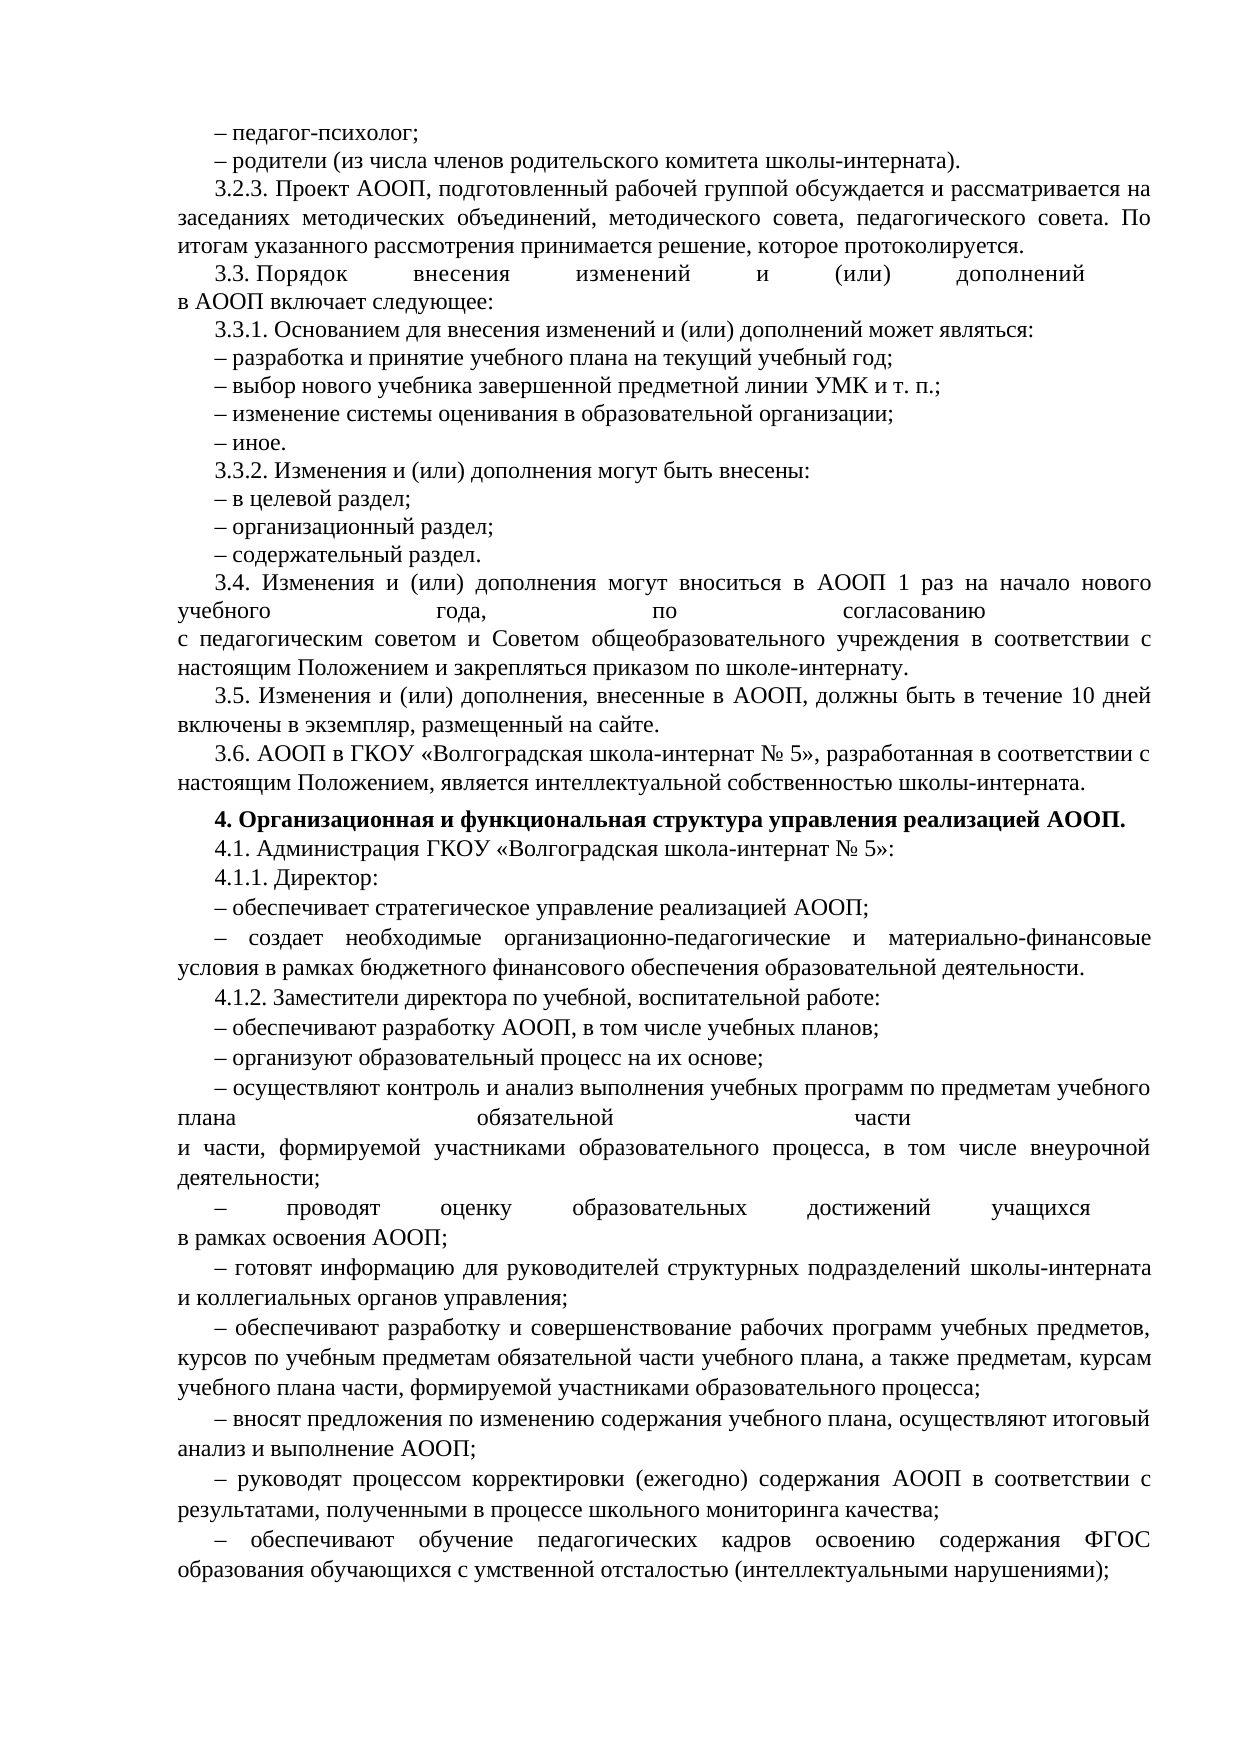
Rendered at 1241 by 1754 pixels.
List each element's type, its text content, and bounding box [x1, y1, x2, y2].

text – обеспечивают разработку и совершенствование рабочих программ учебных предметов, курсов по учебным предметам обязательной части учебного плана, а также предметам, курсам учебного плана части, формируемой участниками образовательного процесса; [177, 1313, 1152, 1401]
text – обеспечивает стратегическое управление реализацией АООП; [177, 893, 1152, 920]
text 3.3.2. Изменения и (или) дополнения могут быть внесены: [177, 456, 1152, 483]
text 4.1.1. Директор: [177, 863, 1152, 890]
text – готовят информацию для руководителей структурных подразделений школы-интерната и коллегиальных органов управления; [177, 1253, 1152, 1310]
text – обеспечивают обучение педагогических кадров освоению содержания ФГОС образования обучающихся с умственной отсталостью (интеллектуальными нарушениями); [177, 1525, 1152, 1583]
text – руководят процессом корректировки (ежегодно) содержания АООП в соответствии с результатами, полученными в процессе школьного мониторинга качества; [177, 1464, 1152, 1522]
text – осуществляют контроль и анализ выполнения учебных программ по предметам учебного плана обязательной части и части, формируемой участниками образовательного процесса, в том числе внеурочной деятельности; [177, 1073, 1152, 1190]
text – организационный раздел; [177, 512, 1152, 539]
text 3.2.3. Проект АООП, подготовленный рабочей группой обсуждается и рассматривается на заседаниях методических объединений, методического совета, педагогического совета. По итогам указанного рассмотрения принимается решение, которое протоколируется. [177, 174, 1152, 258]
text 3.5. Изменения и (или) дополнения, внесенные в АООП, должны быть в течение 10 дней включены в экземпляр, размещенный на сайте. [177, 681, 1152, 737]
text – в целевой раздел; [177, 484, 1152, 511]
text – проводят оценку образовательных достижений учащихся в рамках освоения АООП; [177, 1193, 1152, 1250]
text – организуют образовательный процесс на их основе; [177, 1043, 1152, 1070]
text 3.3. Порядок внесения изменений и (или) дополнений в АООП включает следующее: [177, 259, 1152, 314]
text 3.4. Изменения и (или) дополнения могут вноситься в АООП 1 раз на начало нового учебного года, по согласованию с педагогическим советом и Советом общеобразовательного учреждения в соответствии с настоящим Положением и закрепляться приказом по школе-интернату. [177, 568, 1152, 680]
text – вносят предложения по изменению содержания учебного плана, осуществляют итоговый анализ и выполнение АООП; [177, 1404, 1152, 1462]
text 4.1.2. Заместители директора по учебной, воспитательной работе: [177, 983, 1152, 1010]
text 3.3.1. Основанием для внесения изменений и (или) дополнений может являться: [177, 315, 1152, 343]
text – изменение системы оценивания в образовательной организации; [177, 399, 1152, 427]
text 3.6. АООП в ГКОУ «Волгоградская школа-интернат № 5», разработанная в соответствии с настоящим Положением, является интеллектуальной собственностью школы-интерната. [177, 738, 1152, 795]
text – выбор нового учебника завершенной предметной линии УМК и т. п.; [177, 371, 1152, 399]
text – педагог-психолог; [177, 118, 1152, 146]
text – родители (из числа членов родительского комитета школы-интерната). [177, 146, 1152, 174]
text 4.1. Администрация ГКОУ «Волгоградская школа-интернат № 5»: [177, 834, 1152, 861]
text – разработка и принятие учебного плана на текущий учебный год; [177, 343, 1152, 371]
text 4. Организационная и функциональная структура управления реализацией АООП. [177, 805, 1152, 832]
text – обеспечивают разработку АООП, в том числе учебных планов; [177, 1013, 1152, 1040]
text – создает необходимые организационно-педагогические и материально-финансовые условия в рамках бюджетного финансового обеспечения образовательной деятельности. [177, 923, 1152, 980]
text – иное. [177, 427, 1152, 455]
text – содержательный раздел. [177, 540, 1152, 568]
